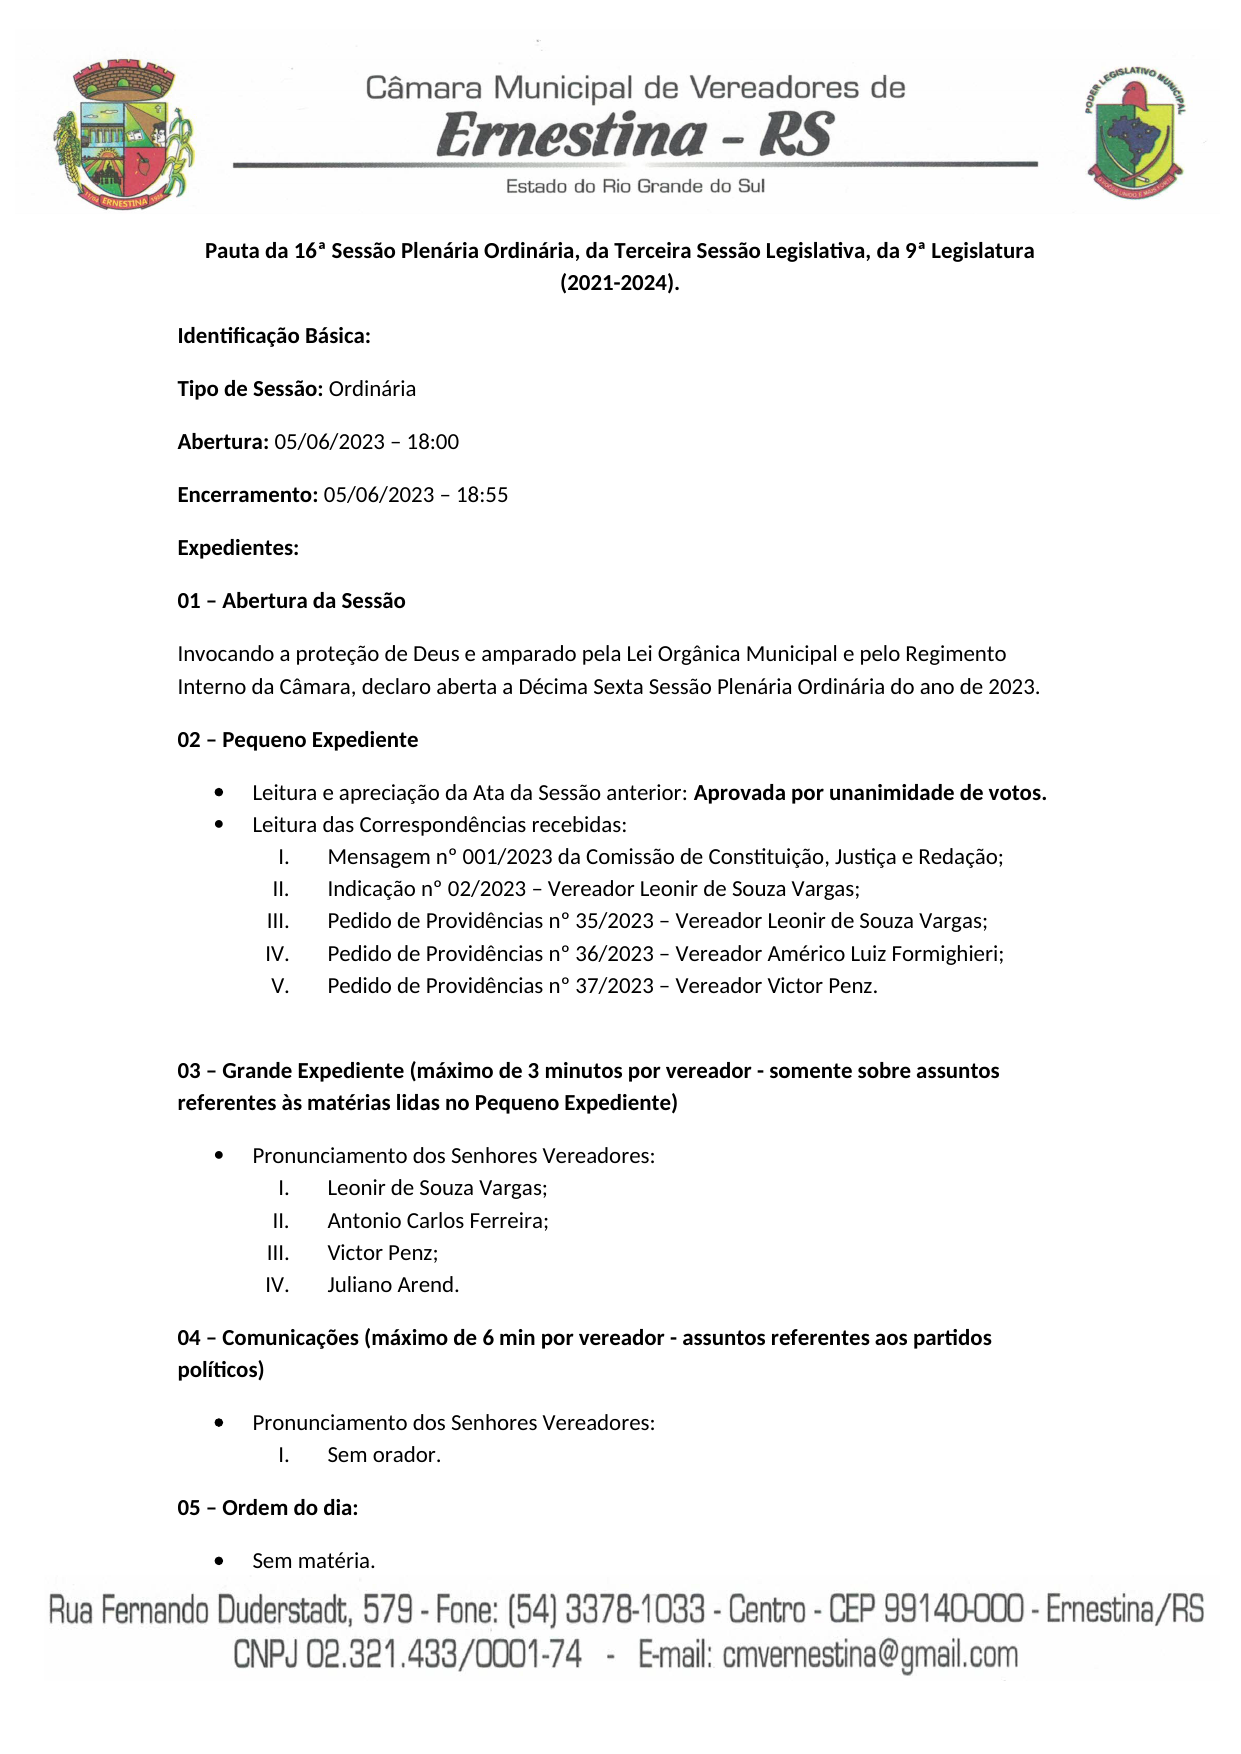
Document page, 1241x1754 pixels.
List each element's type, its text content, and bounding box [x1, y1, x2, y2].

text 04 – Comunicações (máximo de 6 min por vereador - assuntos referentes aos partidos políticos) [177, 1323, 1063, 1383]
list Mensagem nº 001/2023 da Comissão de Constituição, Justiça e Redação; [290, 842, 1063, 870]
list Antonio Carlos Ferreira; [290, 1206, 1063, 1234]
list Sem orador. [290, 1441, 1063, 1468]
list Leitura e apreciação da Ata da Sessão anterior: Aprovada por unanimidade de votos. [215, 778, 1063, 806]
text Encerramento: 05/06/2023 – 18:55 [177, 481, 1063, 508]
list Pronunciamento dos Senhores Vereadores: [215, 1408, 1063, 1436]
text 01 – Abertura da Sessão [177, 587, 1063, 614]
text Abertura: 05/06/2023 – 18:00 [177, 427, 1063, 456]
text Invocando a proteção de Deus e amparado pela Lei Orgânica Municipal e pelo Regimento Interno da Câmara, declaro aberta a Décima Sexta Sessão Plenária Ordinária do ano de 2023. [177, 639, 1063, 700]
text 03 – Grande Expediente (máximo de 3 minutos por vereador - somente sobre assuntos referentes às matérias lidas no Pequeno Expediente) [177, 1056, 1063, 1116]
list Victor Penz; [290, 1238, 1063, 1266]
list Leitura das Correspondências recebidas: [215, 810, 1063, 838]
list Sem matéria. [215, 1547, 1063, 1574]
list Pedido de Providências nº 35/2023 – Vereador Leonir de Souza Vargas; [290, 907, 1063, 934]
text 05 – Ordem do dia: [177, 1493, 1063, 1522]
list Indicação nº 02/2023 – Vereador Leonir de Souza Vargas; [290, 874, 1063, 902]
text Identificação Básica: [177, 321, 1063, 349]
text 02 – Pequeno Expediente [177, 725, 1063, 753]
list Pronunciamento dos Senhores Vereadores: [215, 1141, 1063, 1169]
text Pauta da 16ª Sessão Plenária Ordinária, da Terceira Sessão Legislativa, da 9ª Legislatura (2021-2024). [177, 236, 1063, 296]
list Pedido de Providências nº 37/2023 – Vereador Victor Penz. [290, 971, 1063, 999]
list Juliano Arend. [290, 1270, 1063, 1298]
text Tipo de Sessão: Ordinária [177, 374, 1063, 402]
list Pedido de Providências nº 36/2023 – Vereador Américo Luiz Formighieri; [290, 939, 1063, 967]
text Expedientes: [177, 533, 1063, 562]
list Leonir de Souza Vargas; [290, 1173, 1063, 1202]
